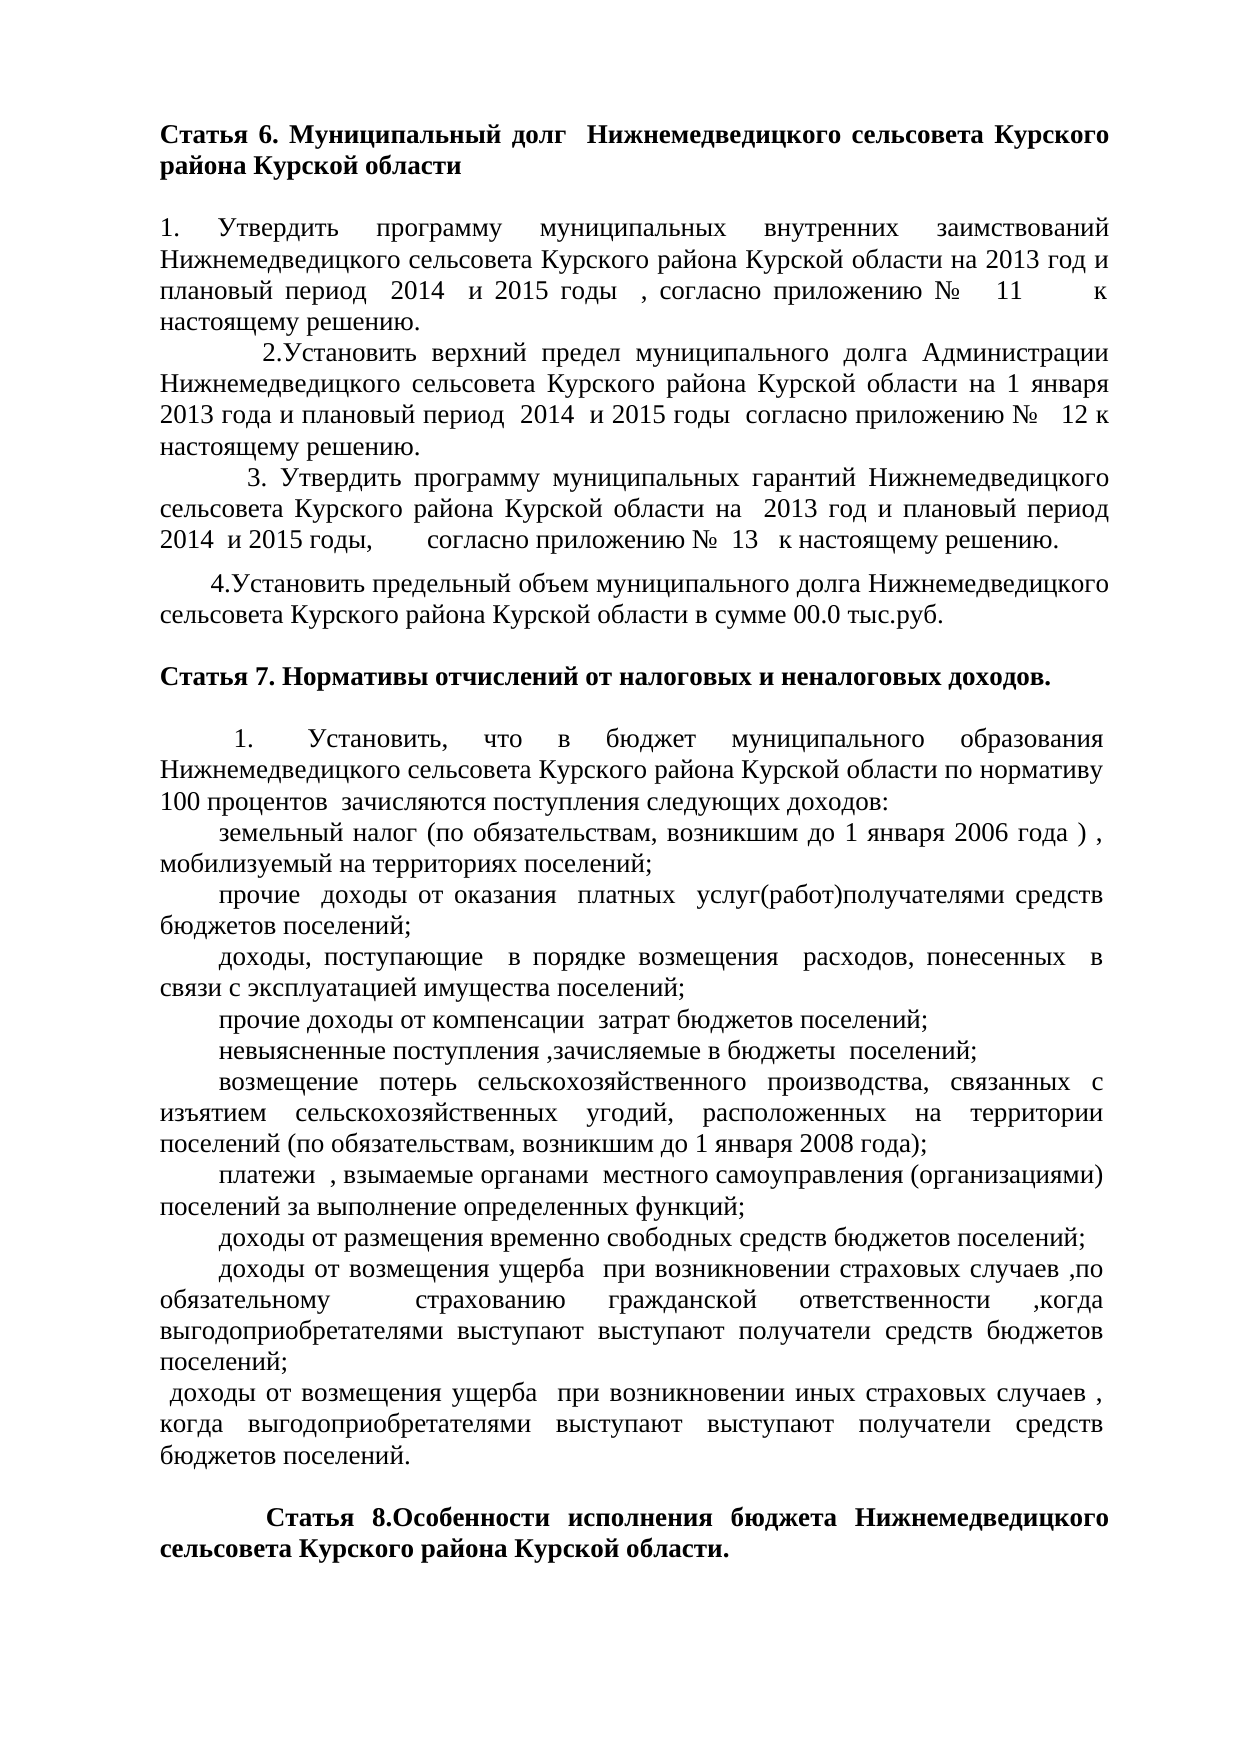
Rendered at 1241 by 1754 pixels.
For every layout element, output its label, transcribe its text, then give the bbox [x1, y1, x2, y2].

text доходы от размещения временно свободных средств бюджетов поселений; [159, 1221, 1104, 1252]
text земельный налог (по обязательствам, возникшим до 1 января 2006 года ) , мобилизуемый на территориях поселений; [159, 816, 1104, 878]
text Статья 7. Нормативы отчислений от налоговых и неналоговых доходов. [159, 660, 1110, 691]
text доходы, поступающие в порядке возмещения расходов, понесенных в связи с эксплуатацией имущества поселений; [159, 940, 1104, 1003]
text Статья 6. Муниципальный долг Нижнемедведицкого сельсовета Курского района Курской области [159, 118, 1110, 180]
text 2.Установить верхний предел муниципального долга Администрации Нижнемедведицкого сельсовета Курского района Курской области на 1 января 2013 года и плановый период 2014 и 2015 годы согласно приложению № 12 к настоящему решению. [159, 336, 1110, 461]
text доходы от возмещения ущерба при возникновении иных страховых случаев , когда выгодоприобретателями выступают выступают получатели средств бюджетов поселений. [159, 1376, 1104, 1470]
text прочие доходы от оказания платных услуг(работ)получателями средств бюджетов поселений; [159, 878, 1104, 940]
text возмещение потерь сельскохозяйственного производства, связанных с изъятием сельскохозяйственных угодий, расположенных на территории поселений (по обязательствам, возникшим до 1 января 2008 года); [159, 1065, 1104, 1158]
text 4.Установить предельный объем муниципального долга Нижнемедведицкого сельсовета Курского района Курской области в сумме 00.0 тыс.руб. [159, 567, 1110, 629]
text платежи , взымаемые органами местного самоуправления (организациями) поселений за выполнение определенных функций; [159, 1158, 1104, 1221]
text прочие доходы от компенсации затрат бюджетов поселений; [159, 1003, 1104, 1034]
list Установить, что в бюджет муниципального образования Нижнемедведицкого сельсовета Курского района Курской области по нормативу 100 процентов зачисляются поступления следующих доходов: [159, 722, 1104, 816]
text Статья 8.Особенности исполнения бюджета Нижнемедведицкого сельсовета Курского района Курской области. [159, 1501, 1110, 1563]
text 1. Утвердить программу муниципальных внутренних заимствований Нижнемедведицкого сельсовета Курского района Курской области на 2013 год и плановый период 2014 и 2015 годы , согласно приложению № 11 к настоящему решению. [159, 212, 1110, 336]
text 3. Утвердить программу муниципальных гарантий Нижнемедведицкого сельсовета Курского района Курской области на 2013 год и плановый период 2014 и 2015 годы, согласно приложению № 13 к настоящему решению. [159, 461, 1110, 554]
text доходы от возмещения ущерба при возникновении страховых случаев ,по обязательному страхованию гражданской ответственности ,когда выгодоприобретателями выступают выступают получатели средств бюджетов поселений; [159, 1252, 1104, 1376]
text невыясненные поступления ,зачисляемые в бюджеты поселений; [159, 1034, 1104, 1065]
